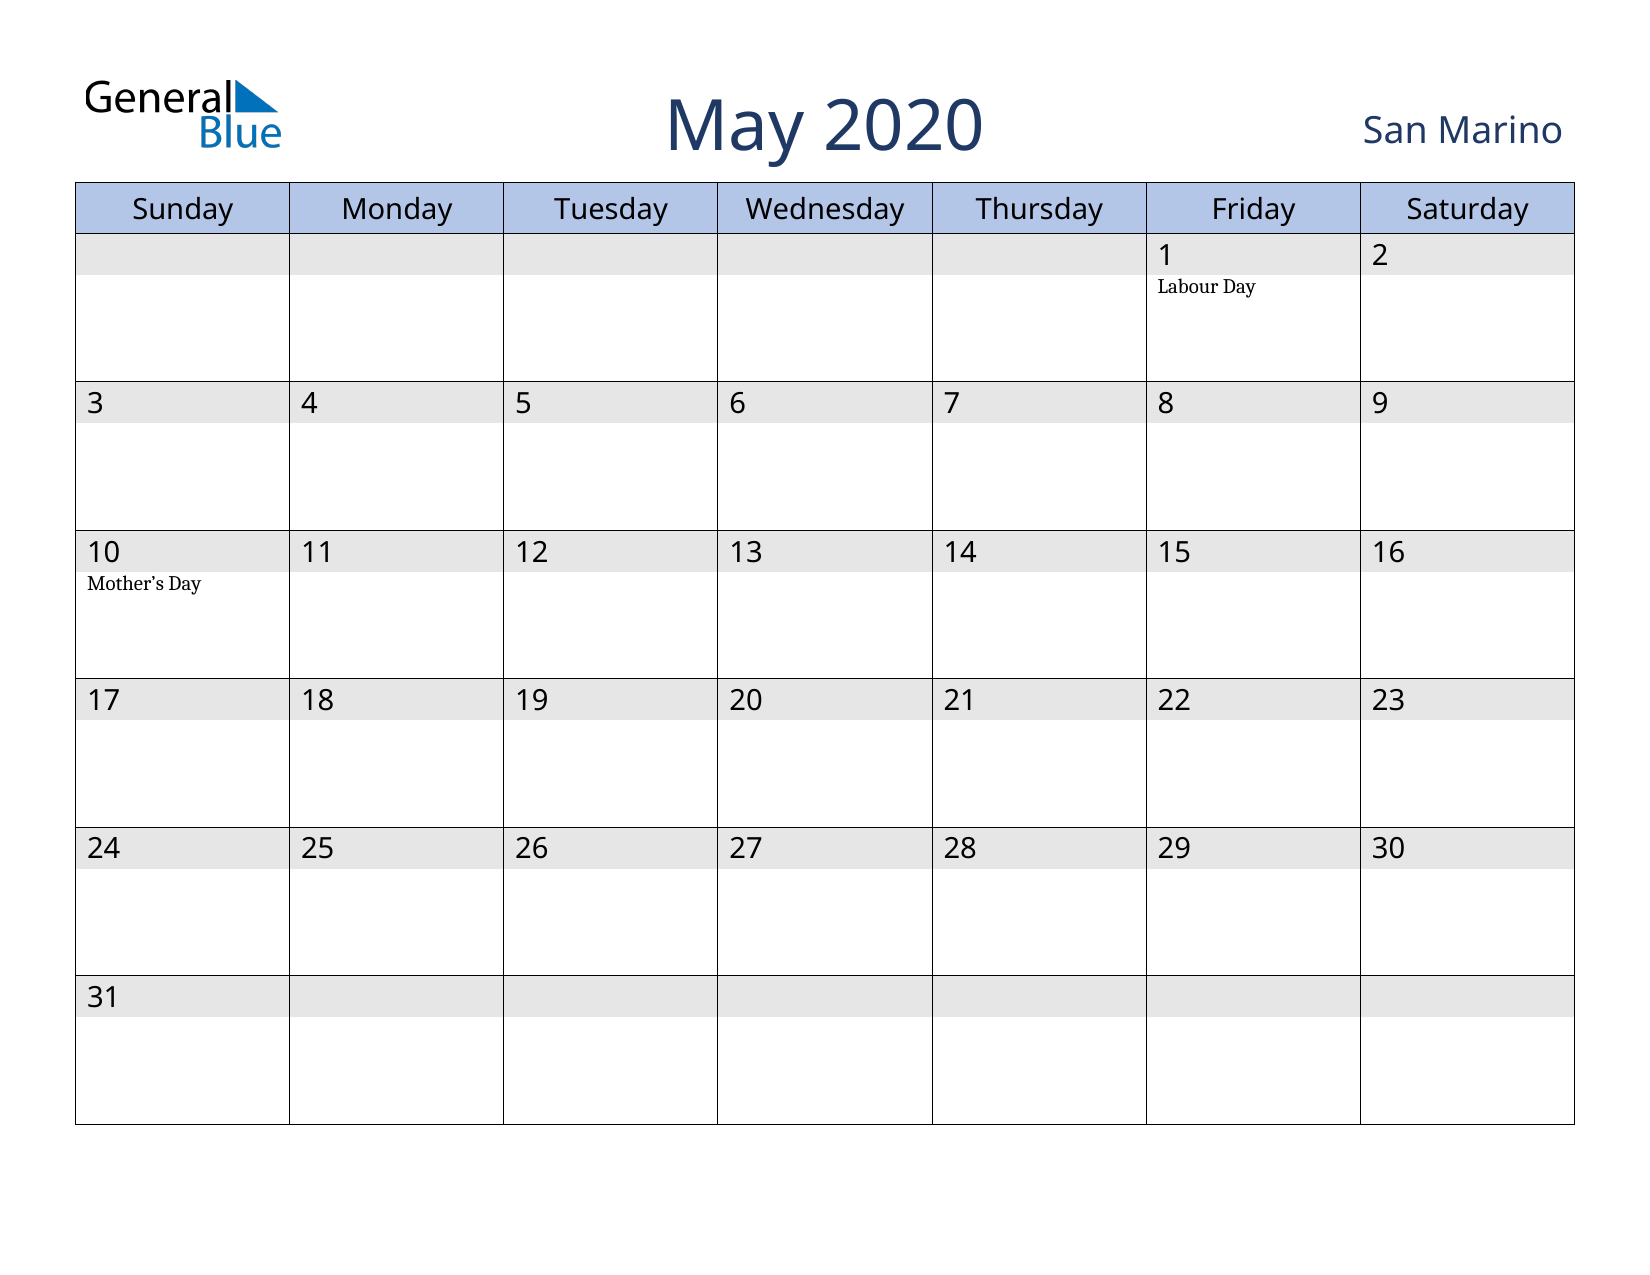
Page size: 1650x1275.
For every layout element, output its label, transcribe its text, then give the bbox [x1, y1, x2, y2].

table_cell Monday [290, 183, 503, 233]
table_header San Marino [1146, 75, 1574, 182]
table_cell [76, 234, 289, 275]
table_cell 16 [1361, 531, 1574, 572]
table_cell 28 [933, 828, 1146, 869]
table_cell [718, 423, 932, 530]
table_cell [1147, 572, 1360, 678]
table_cell 11 [290, 531, 503, 572]
table_cell [933, 423, 1146, 530]
table_cell [1147, 869, 1360, 975]
table_cell 15 [1147, 531, 1360, 572]
table_cell [718, 275, 932, 381]
table_cell [290, 423, 503, 530]
table_cell 2 [1361, 234, 1574, 275]
table_cell 22 [1147, 679, 1360, 720]
table_cell Thursday [933, 183, 1146, 233]
table_cell 10 [76, 531, 289, 572]
table_cell 18 [290, 679, 503, 720]
table_cell Sunday [76, 183, 289, 233]
table_cell [504, 572, 717, 678]
table_cell [290, 1017, 503, 1123]
table_cell [933, 572, 1146, 678]
table_cell 8 [1147, 382, 1360, 423]
table_cell 20 [718, 679, 932, 720]
table_cell 19 [504, 679, 717, 720]
table_cell [933, 234, 1146, 275]
table_cell [933, 1017, 1146, 1123]
table_cell [504, 423, 717, 530]
table_cell [504, 720, 717, 827]
table_cell 30 [1361, 828, 1574, 869]
table_cell [1361, 572, 1574, 678]
table_cell 26 [504, 828, 717, 869]
table_cell 5 [504, 382, 717, 423]
table_header May 2020 [504, 75, 1146, 182]
table_cell [1147, 1017, 1360, 1123]
table_cell [290, 976, 503, 1017]
table_cell [933, 976, 1146, 1017]
table_cell [718, 976, 932, 1017]
table_cell 17 [76, 679, 289, 720]
picture [86, 80, 281, 148]
table_cell 6 [718, 382, 932, 423]
table_cell Saturday [1361, 183, 1574, 233]
table_cell 12 [504, 531, 717, 572]
table_cell [504, 1017, 717, 1123]
table_cell [933, 275, 1146, 381]
table_cell [290, 234, 503, 275]
table_cell [290, 572, 503, 678]
table_cell 21 [933, 679, 1146, 720]
table_cell 4 [290, 382, 503, 423]
table_cell [1147, 720, 1360, 827]
table_cell [933, 869, 1146, 975]
table_cell 24 [76, 828, 289, 869]
table_cell 3 [76, 382, 289, 423]
table_cell [76, 720, 289, 827]
table_cell 14 [933, 531, 1146, 572]
table_cell [718, 572, 932, 678]
table_cell [718, 1017, 932, 1123]
table_cell [504, 275, 717, 381]
table_cell [504, 976, 717, 1017]
table_cell [718, 720, 932, 827]
table_cell [504, 234, 717, 275]
table_cell 27 [718, 828, 932, 869]
table_cell [1361, 976, 1574, 1017]
table_cell [933, 720, 1146, 827]
table_cell [76, 275, 289, 381]
table_cell [76, 869, 289, 975]
table_cell 7 [933, 382, 1146, 423]
table_cell [76, 1017, 289, 1123]
table_cell [1361, 720, 1574, 827]
table_cell Friday [1147, 183, 1360, 233]
table_cell [76, 423, 289, 530]
table_cell 1 [1147, 234, 1360, 275]
table_header [76, 75, 503, 182]
table_cell Mother’s Day [76, 572, 289, 678]
table_cell [1147, 423, 1360, 530]
table_cell [504, 869, 717, 975]
table_cell 31 [76, 976, 289, 1017]
table_cell [290, 869, 503, 975]
table_cell Wednesday [718, 183, 932, 233]
table_cell Tuesday [504, 183, 717, 233]
table_cell [290, 275, 503, 381]
table_cell 29 [1147, 828, 1360, 869]
table_cell [1361, 1017, 1574, 1123]
table_cell 13 [718, 531, 932, 572]
table_cell [290, 720, 503, 827]
table_cell [1147, 976, 1360, 1017]
table_cell 25 [290, 828, 503, 869]
table_cell [1361, 423, 1574, 530]
table_cell [1361, 869, 1574, 975]
table_cell Labour Day [1147, 275, 1360, 381]
table_cell 23 [1361, 679, 1574, 720]
table_cell [718, 234, 932, 275]
table_cell [718, 869, 932, 975]
table_cell 9 [1361, 382, 1574, 423]
table_cell [1361, 275, 1574, 381]
